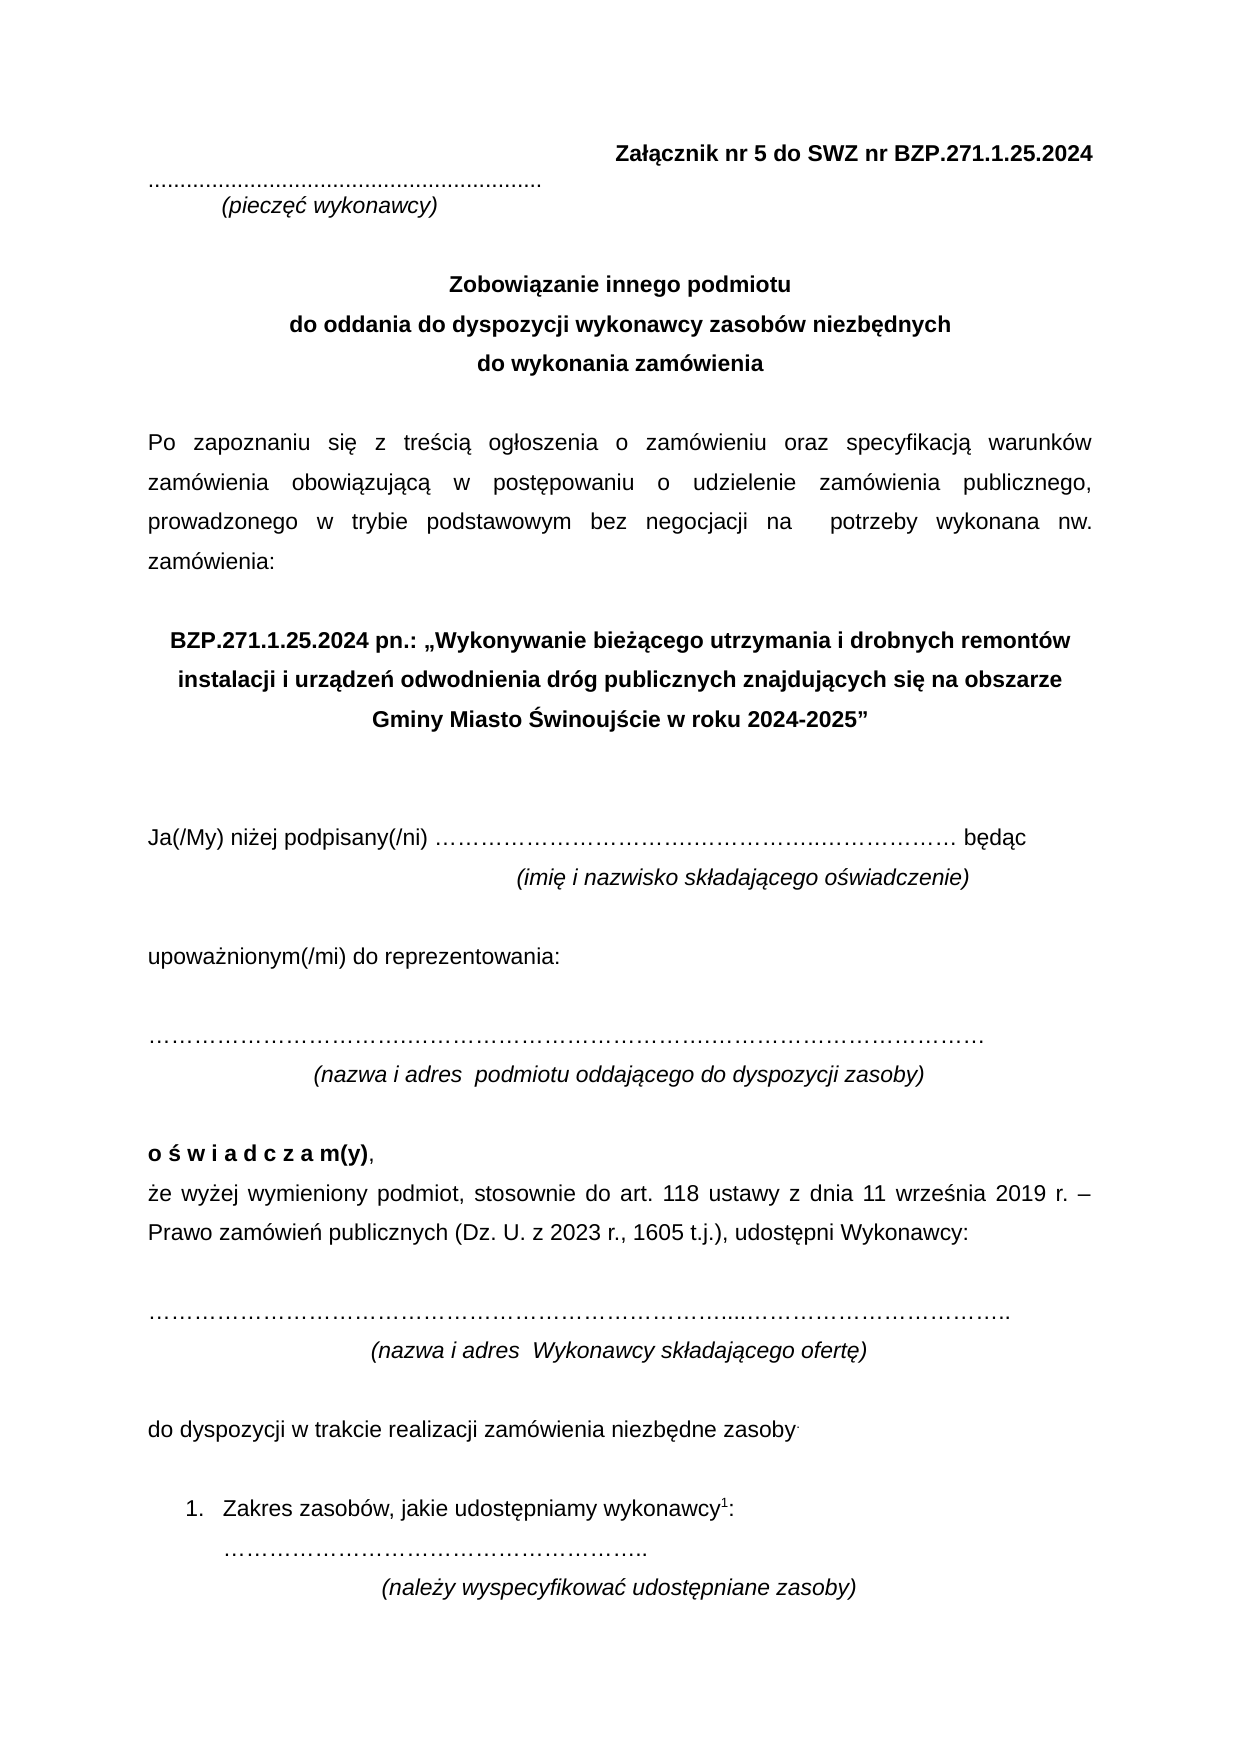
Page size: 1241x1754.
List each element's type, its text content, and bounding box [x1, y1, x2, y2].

text Po zapoznaniu się z treścią ogłoszenia o zamówieniu oraz specyfikacją warunków zamówienia obowiązującą w postępowaniu o udzielenie zamówienia publicznego, prowadzonego w trybie podstawowym bez negocjacji na potrzeby wykonana nw. zamówienia: [148, 429, 1093, 574]
list ……………………………………………….. [223, 1535, 1093, 1561]
text BZP.271.1.25.2024 pn.: „Wykonywanie bieżącego utrzymania i drobnych remontów instalacji i urządzeń odwodnienia dróg publicznych znajdujących się na obszarze Gminy Miasto Świnoujście w roku 2024-2025” [148, 627, 1093, 732]
text do oddania do dyspozycji wykonawcy zasobów niezbędnych [148, 311, 1093, 337]
text o ś w i a d c z a m(y), [148, 1140, 1093, 1166]
text Zobowiązanie innego podmiotu [148, 271, 1093, 298]
text (nazwa i adres podmiotu oddającego do dyspozycji zasoby) [148, 1061, 1093, 1087]
text …………………………….………………………………….……………………………… [148, 1022, 1093, 1048]
text upoważnionym(/mi) do reprezentowania: [148, 943, 1093, 969]
text .............................................................. [148, 166, 1093, 192]
text (należy wyspecyfikować udostępniane zasoby) [148, 1574, 1093, 1601]
text do wykonania zamówienia [148, 350, 1093, 377]
text …………………………………………………………………....…………………………….. [148, 1298, 1093, 1324]
text (pieczęć wykonawcy) [148, 192, 1093, 219]
text (nazwa i adres Wykonawcy składającego ofertę) [148, 1337, 1093, 1364]
text Ja(/My) niżej podpisany(/ni) …………………………….……………..……………… będąc [148, 824, 1093, 851]
text do dyspozycji w trakcie realizacji zamówienia niezbędne zasoby. [148, 1416, 1093, 1443]
list Zakres zasobów, jakie udostępniamy wykonawcy1: [185, 1495, 1093, 1522]
text (imię i nazwisko składającego oświadczenie) [443, 864, 1093, 890]
text że wyżej wymieniony podmiot, stosownie do art. 118 ustawy z dnia 11 września 2019 r. – Prawo zamówień publicznych (Dz. U. z 2023 r., 1605 t.j.), udostępni Wykonawcy: [148, 1179, 1093, 1245]
